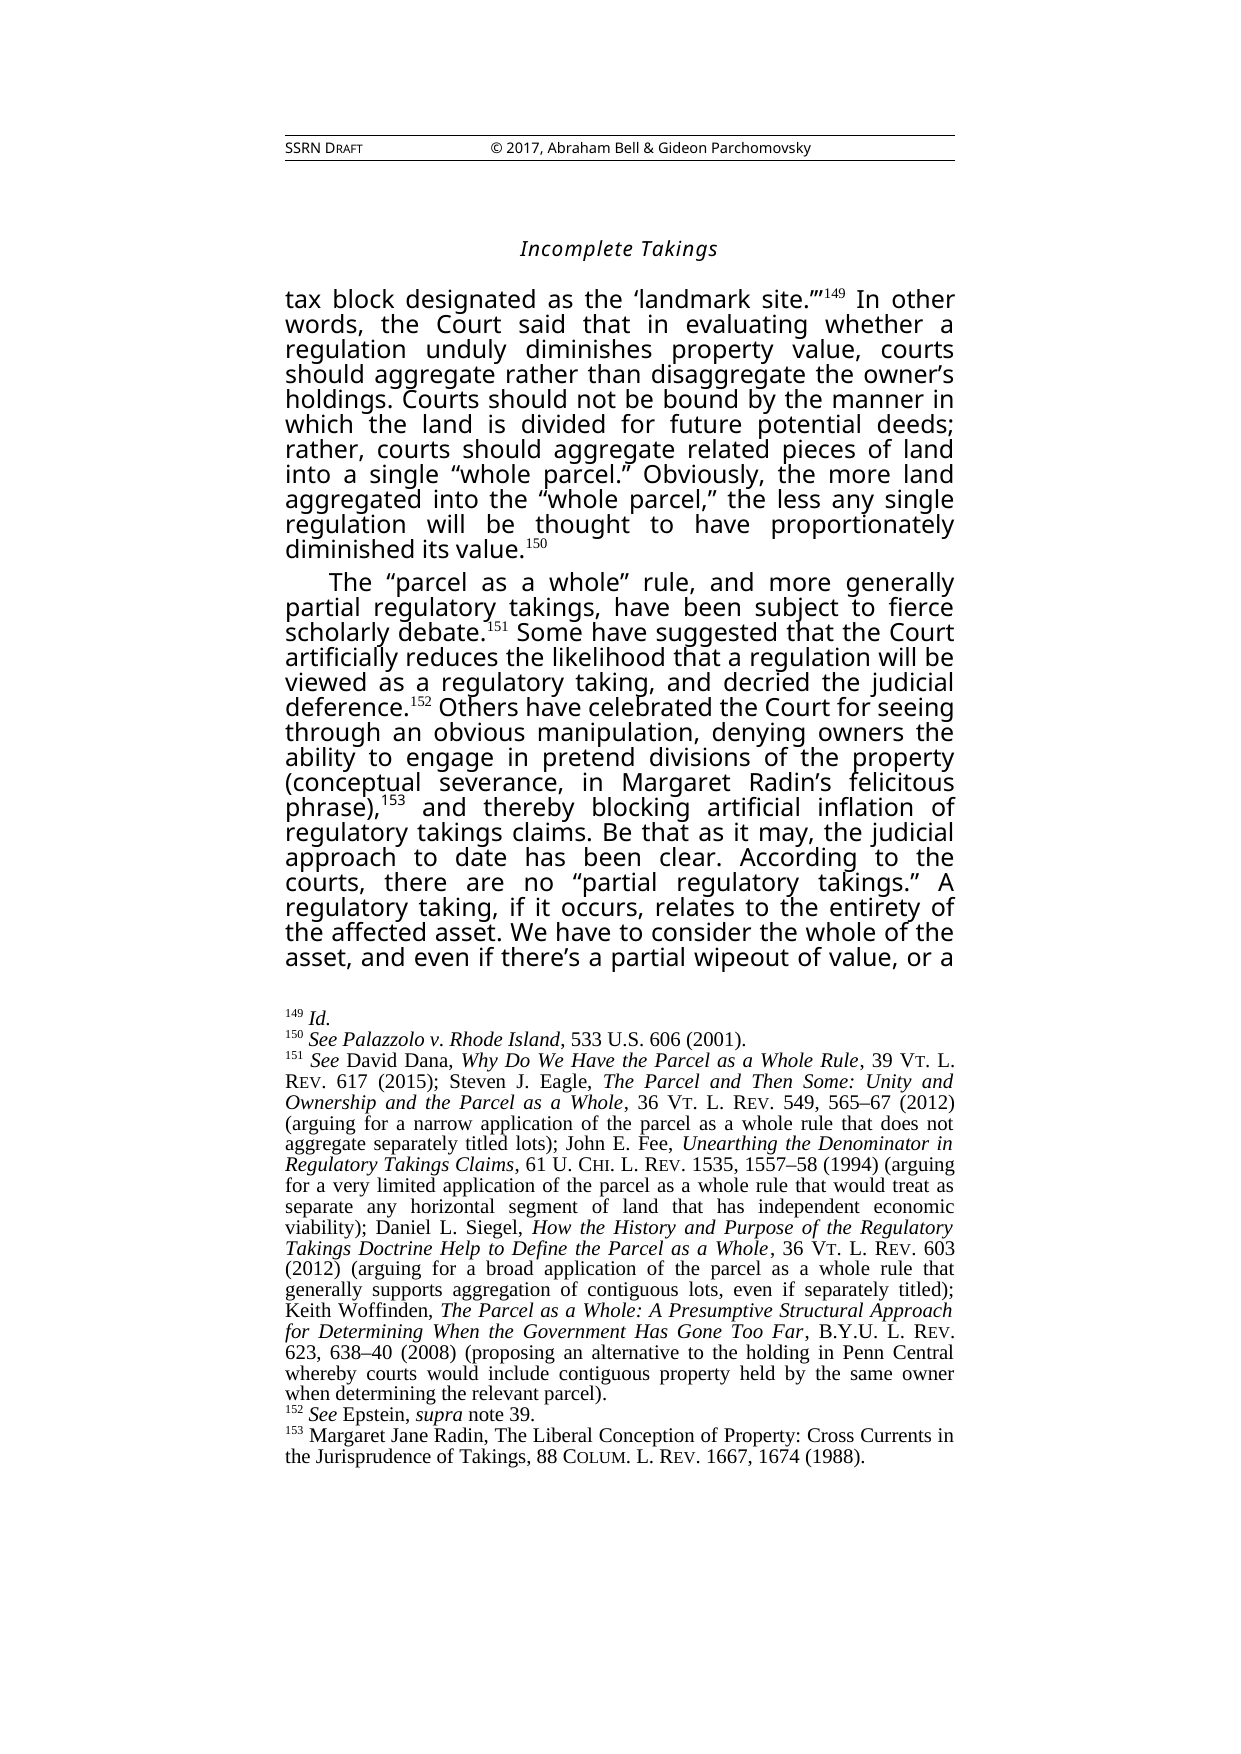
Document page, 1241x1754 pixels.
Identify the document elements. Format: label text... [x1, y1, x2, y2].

text The “parcel as a whole” rule, and more generally partial regulatory takings, have been subject to fierce scholarly debate. Some have suggested that the Court artificially reduces the likelihood that a regulation will be viewed as a regulatory taking, and decried the judicial deference. Others have celebrated the Court for seeing through an obvious manipulation, denying owners the ability to engage in pretend divisions of the property (conceptual severance, in Margaret Radin’s felicitous phrase), and thereby blocking artificial inflation of regulatory takings claims. Be that as it may, the judicial approach to date has been clear. According to the courts, there are no “partial regulatory takings.” A regulatory taking, if it occurs, relates to the entirety of the affected asset. We have to consider the whole of the asset, and even if there’s a partial wipeout of value, or a total wipeout for a limited time (whose limits are not initially known), it’s a matter for the balancing test. [285, 572, 955, 972]
text A second, and broader cluster of cases involves what is known as the “parcel as a whole” rule, or the “denominator problem.” This cluster of cases requires courts to interpret the prong of the Penn Central balancing test that requires courts to consider the degree to which the regulation has diminished property value. In order to know how much property value has been diminished, courts must first determine the baseline from which such diminution is to be measured. The facts of Penn Central are illustrative. In Penn Central, the Court considered whether an early historic preservation law (New York’s Landmarks Preservation Law) had worked a regulatory taking by forbidding development of Grand Central Station in New York. The Court engaged in an explicitly “ad hoc” factual inquiry that examined many aspects of the particular property. One argument that the property owner raised in its own favor was that the regulation essentially deprived the Penn Central company of all ability to profit from air rights above Grand Central Station. The Court was unsympathetic. The Court insisted that what ought to be examined is the “parcel as a whole — here, the city tax block designated as the ‘landmark site.’” In other words, the Court said that in evaluating whether a regulation unduly diminishes property value, courts should aggregate rather than disaggregate the owner’s holdings. Courts should not be bound by the manner in which the land is divided for future potential deeds; rather, courts should aggregate related pieces of land into a single “whole parcel.” Obviously, the more land aggregated into the “whole parcel,” the less any single regulation will be thought to have proportionately diminished its value. [285, 288, 955, 563]
